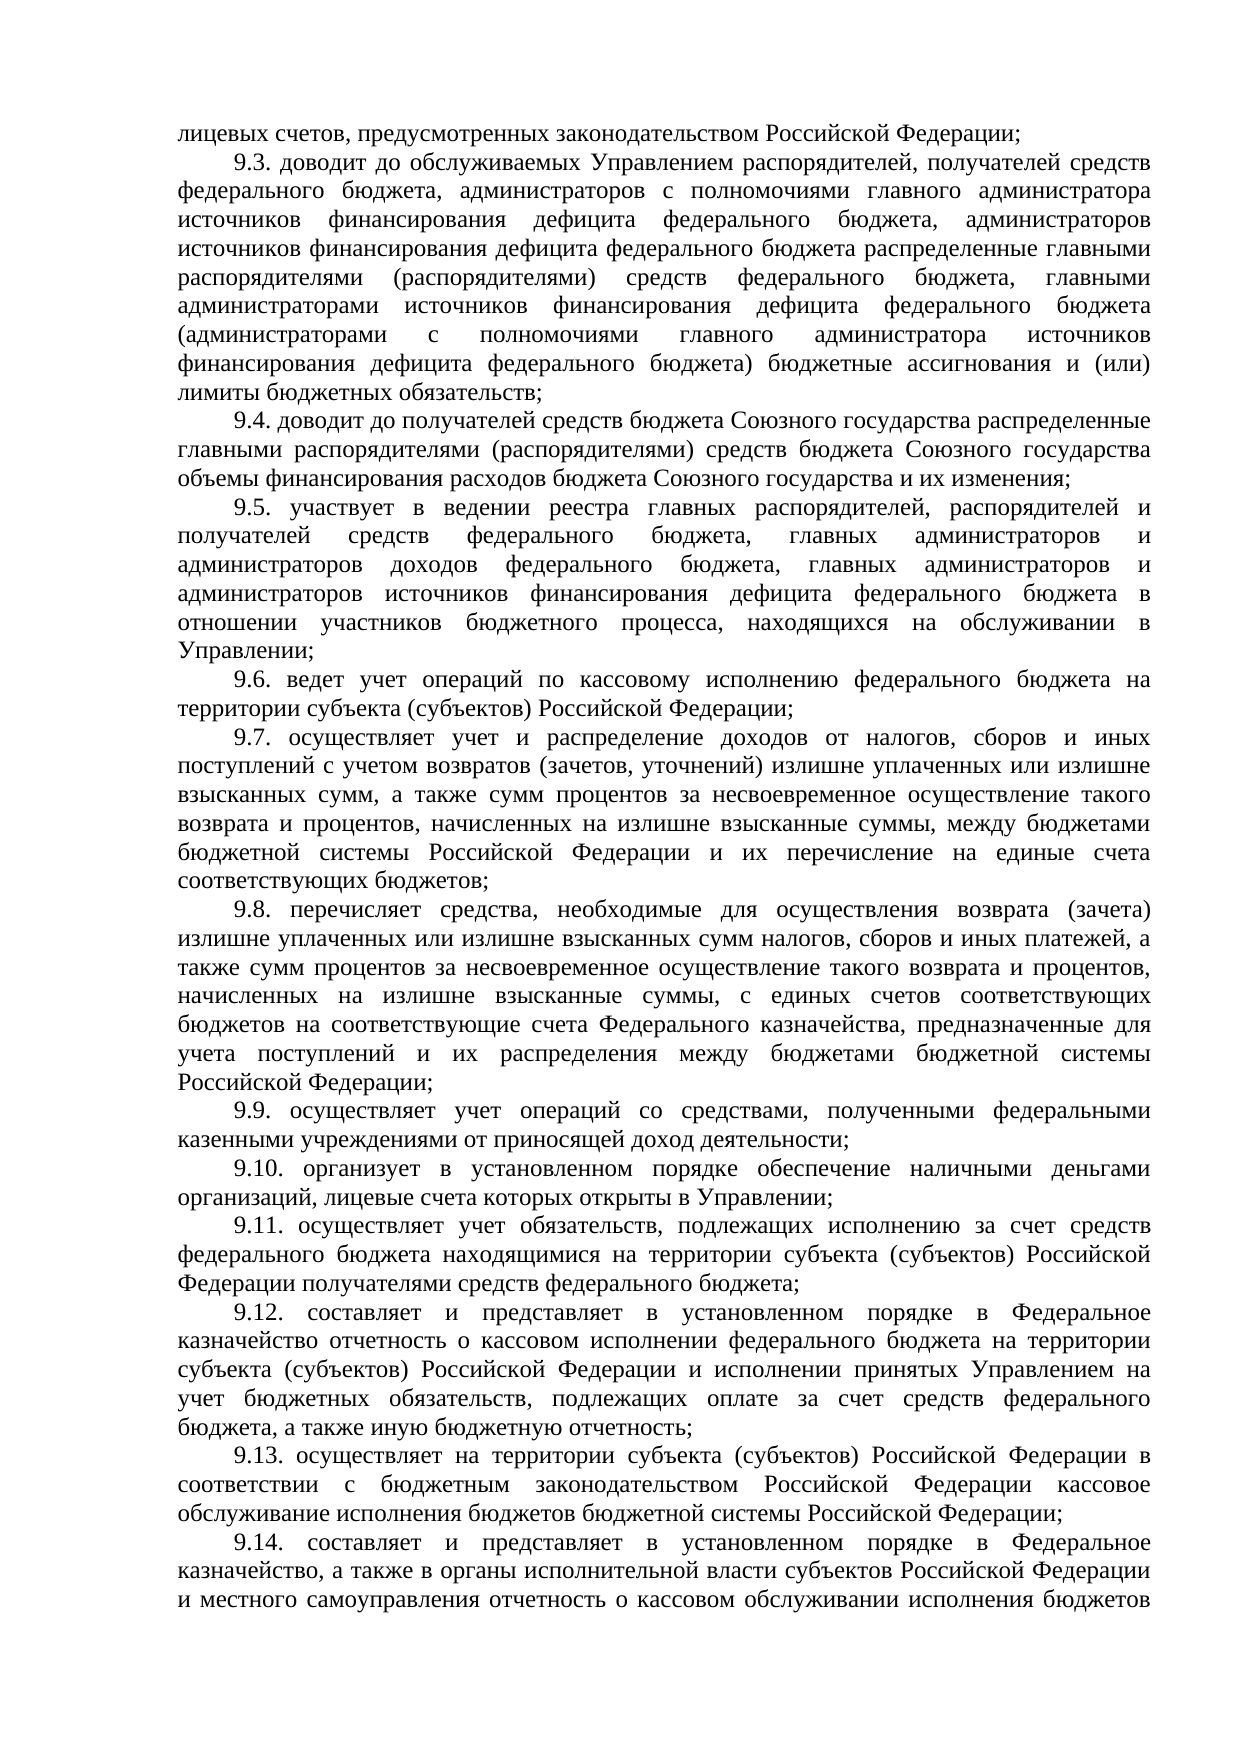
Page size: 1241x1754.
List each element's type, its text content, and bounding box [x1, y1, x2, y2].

text 9.10. организует в установленном порядке обеспечение наличными деньгами организаций, лицевые счета которых открыты в Управлении; [177, 1153, 1152, 1211]
text 9.12. составляет и представляет в установленном порядке в Федеральное казначейство отчетность о кассовом исполнении федерального бюджета на территории субъекта (субъектов) Российской Федерации и исполнении принятых Управлением на учет бюджетных обязательств, подлежащих оплате за счет средств федерального бюджета, а также иную бюджетную отчетность; [177, 1297, 1152, 1441]
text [177, 1527, 1152, 1613]
text 9.11. осуществляет учет обязательств, подлежащих исполнению за счет средств федерального бюджета находящимися на территории субъекта (субъектов) Российской Федерации получателями средств федерального бюджета; [177, 1211, 1152, 1297]
text 9.7. осуществляет учет и распределение доходов от налогов, сборов и иных поступлений с учетом возвратов (зачетов, уточнений) излишне уплаченных или излишне взысканных сумм, а также сумм процентов за несвоевременное осуществление такого возврата и процентов, начисленных на излишне взысканные суммы, между бюджетами бюджетной системы Российской Федерации и их перечисление на единые счета соответствующих бюджетов; [177, 722, 1152, 894]
text 9.8. перечисляет средства, необходимые для осуществления возврата (зачета) излишне уплаченных или излишне взысканных сумм налогов, сборов и иных платежей, а также сумм процентов за несвоевременное осуществление такого возврата и процентов, начисленных на излишне взысканные суммы, с единых счетов соответствующих бюджетов на соответствующие счета Федерального казначейства, предназначенные для учета поступлений и их распределения между бюджетами бюджетной системы Российской Федерации; [177, 894, 1152, 1096]
text 9.6. ведет учет операций по кассовому исполнению федерального бюджета на территории субъекта (субъектов) Российской Федерации; [177, 664, 1152, 722]
text 9.4. доводит до получателей средств бюджета Союзного государства распределенные главными распорядителями (распорядителями) средств бюджета Союзного государства объемы финансирования расходов бюджета Союзного государства и их изменения; [177, 406, 1152, 492]
text 9.13. осуществляет на территории субъекта (субъектов) Российской Федерации в соответствии с бюджетным законодательством Российской Федерации кассовое обслуживание исполнения бюджетов бюджетной системы Российской Федерации; [177, 1441, 1152, 1527]
text 9.5. участвует в ведении реестра главных распорядителей, распорядителей и получателей средств федерального бюджета, главных администраторов и администраторов доходов федерального бюджета, главных администраторов и администраторов источников финансирования дефицита федерального бюджета в отношении участников бюджетного процесса, находящихся на обслуживании в Управлении; [177, 492, 1152, 664]
text 9.3. доводит до обслуживаемых Управлением распорядителей, получателей средств федерального бюджета, администраторов с полномочиями главного администратора источников финансирования дефицита федерального бюджета, администраторов источников финансирования дефицита федерального бюджета распределенные главными распорядителями (распорядителями) средств федерального бюджета, главными администраторами источников финансирования дефицита федерального бюджета (администраторами с полномочиями главного администратора источников финансирования дефицита федерального бюджета) бюджетные ассигнования и (или) лимиты бюджетных обязательств; [177, 147, 1152, 406]
text 9.9. осуществляет учет операций со средствами, полученными федеральными казенными учреждениями от приносящей доход деятельности; [177, 1096, 1152, 1153]
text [177, 118, 1152, 147]
